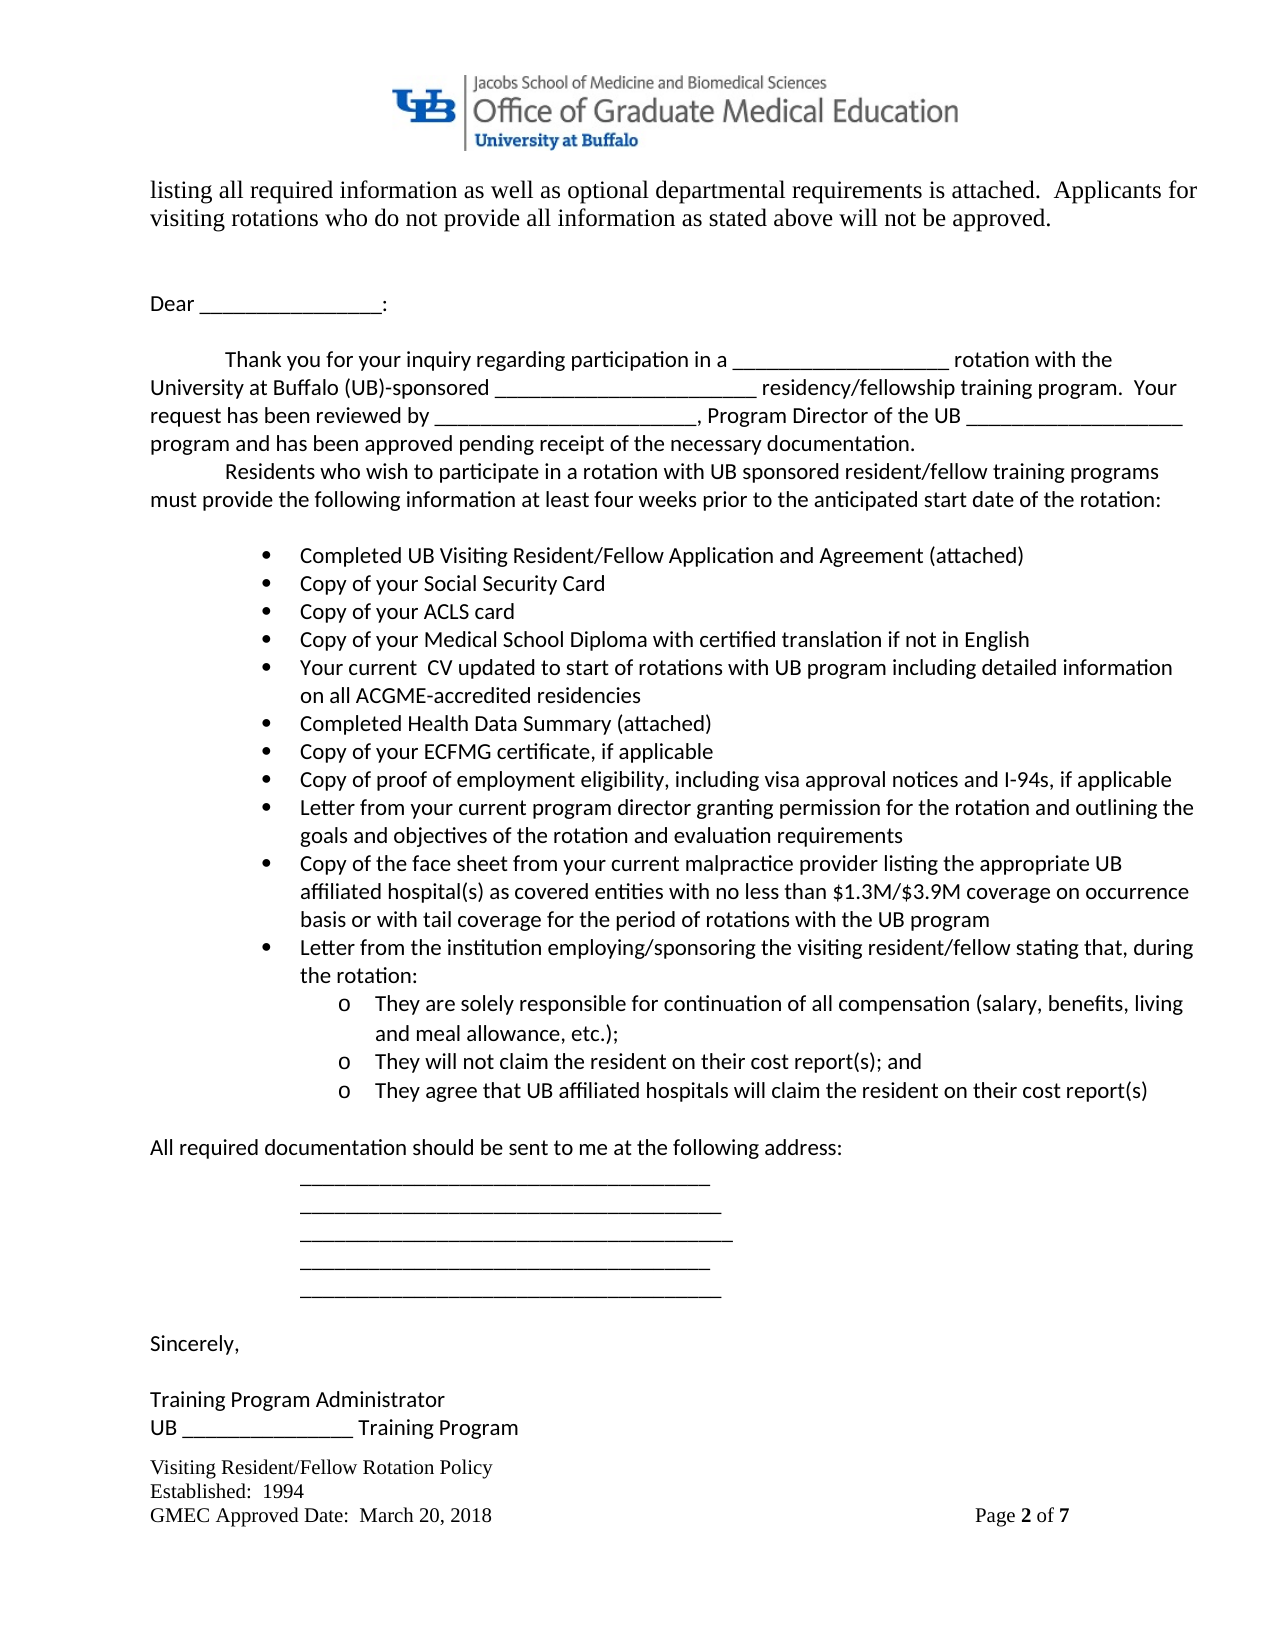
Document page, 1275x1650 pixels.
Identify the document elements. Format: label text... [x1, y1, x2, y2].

text Residents who wish to participate in a rotation with UB sponsored resident/fellow training programs must provide the following information at least four weeks prior to the anticipated start date of the rotation: [150, 457, 1200, 513]
text Dear ________________: [150, 289, 1200, 317]
list Completed UB Visiting Resident/Fellow Application and Agreement (attached) [262, 541, 1200, 569]
text _____________________________________ [150, 1189, 1200, 1217]
list Your current CV updated to start of rotations with UB program including detailed information on all ACGME-accredited residencies [262, 653, 1200, 709]
text All required documentation should be sent to me at the following address: [150, 1133, 1200, 1161]
list Copy of your ECFMG certificate, if applicable [262, 737, 1200, 765]
list They agree that UB affiliated hospitals will claim the resident on their cost report(s) [337, 1076, 1200, 1105]
list Letter from the institution employing/sponsoring the visiting resident/fellow stating that, during the rotation: [262, 933, 1200, 989]
list Completed Health Data Summary (attached) [262, 709, 1200, 737]
list Copy of your Medical School Diploma with certified translation if not in English [262, 625, 1200, 653]
text _____________________________________ [150, 1273, 1200, 1301]
list Copy of proof of employment eligibility, including visa approval notices and I-94s, if applicable [262, 765, 1200, 793]
picture [392, 75, 958, 151]
text Sincerely, [150, 1329, 1200, 1357]
text ______________________________________ [150, 1217, 1200, 1245]
list Copy of the face sheet from your current malpractice provider listing the appropriate UB affiliated hospital(s) as covered entities with no less than $1.3M/$3.9M coverage on occurrence basis or with tail coverage for the period of rotations with the UB program [262, 849, 1200, 933]
list Copy of your Social Security Card [262, 569, 1200, 597]
text UB _______________ Training Program [150, 1413, 1200, 1441]
text ____________________________________ [150, 1245, 1200, 1273]
text ____________________________________ [150, 1161, 1200, 1189]
list Letter from your current program director granting permission for the rotation and outlining the goals and objectives of the rotation and evaluation requirements [262, 793, 1200, 849]
text Training Program Administrator [150, 1385, 1200, 1413]
list They are solely responsible for continuation of all compensation (salary, benefits, living and meal allowance, etc.); [337, 989, 1200, 1047]
text Thank you for your inquiry regarding participation in a ___________________ rotation with the University at Buffalo (UB)-sponsored _______________________ residency/fellowship training program. Your request has been reviewed by _______________________, Program Director of the UB ___________________ program and has been approved pending receipt of the necessary documentation. [150, 345, 1200, 457]
list Copy of your ACLS card [262, 597, 1200, 625]
list They will not claim the resident on their cost report(s); and [337, 1047, 1200, 1076]
